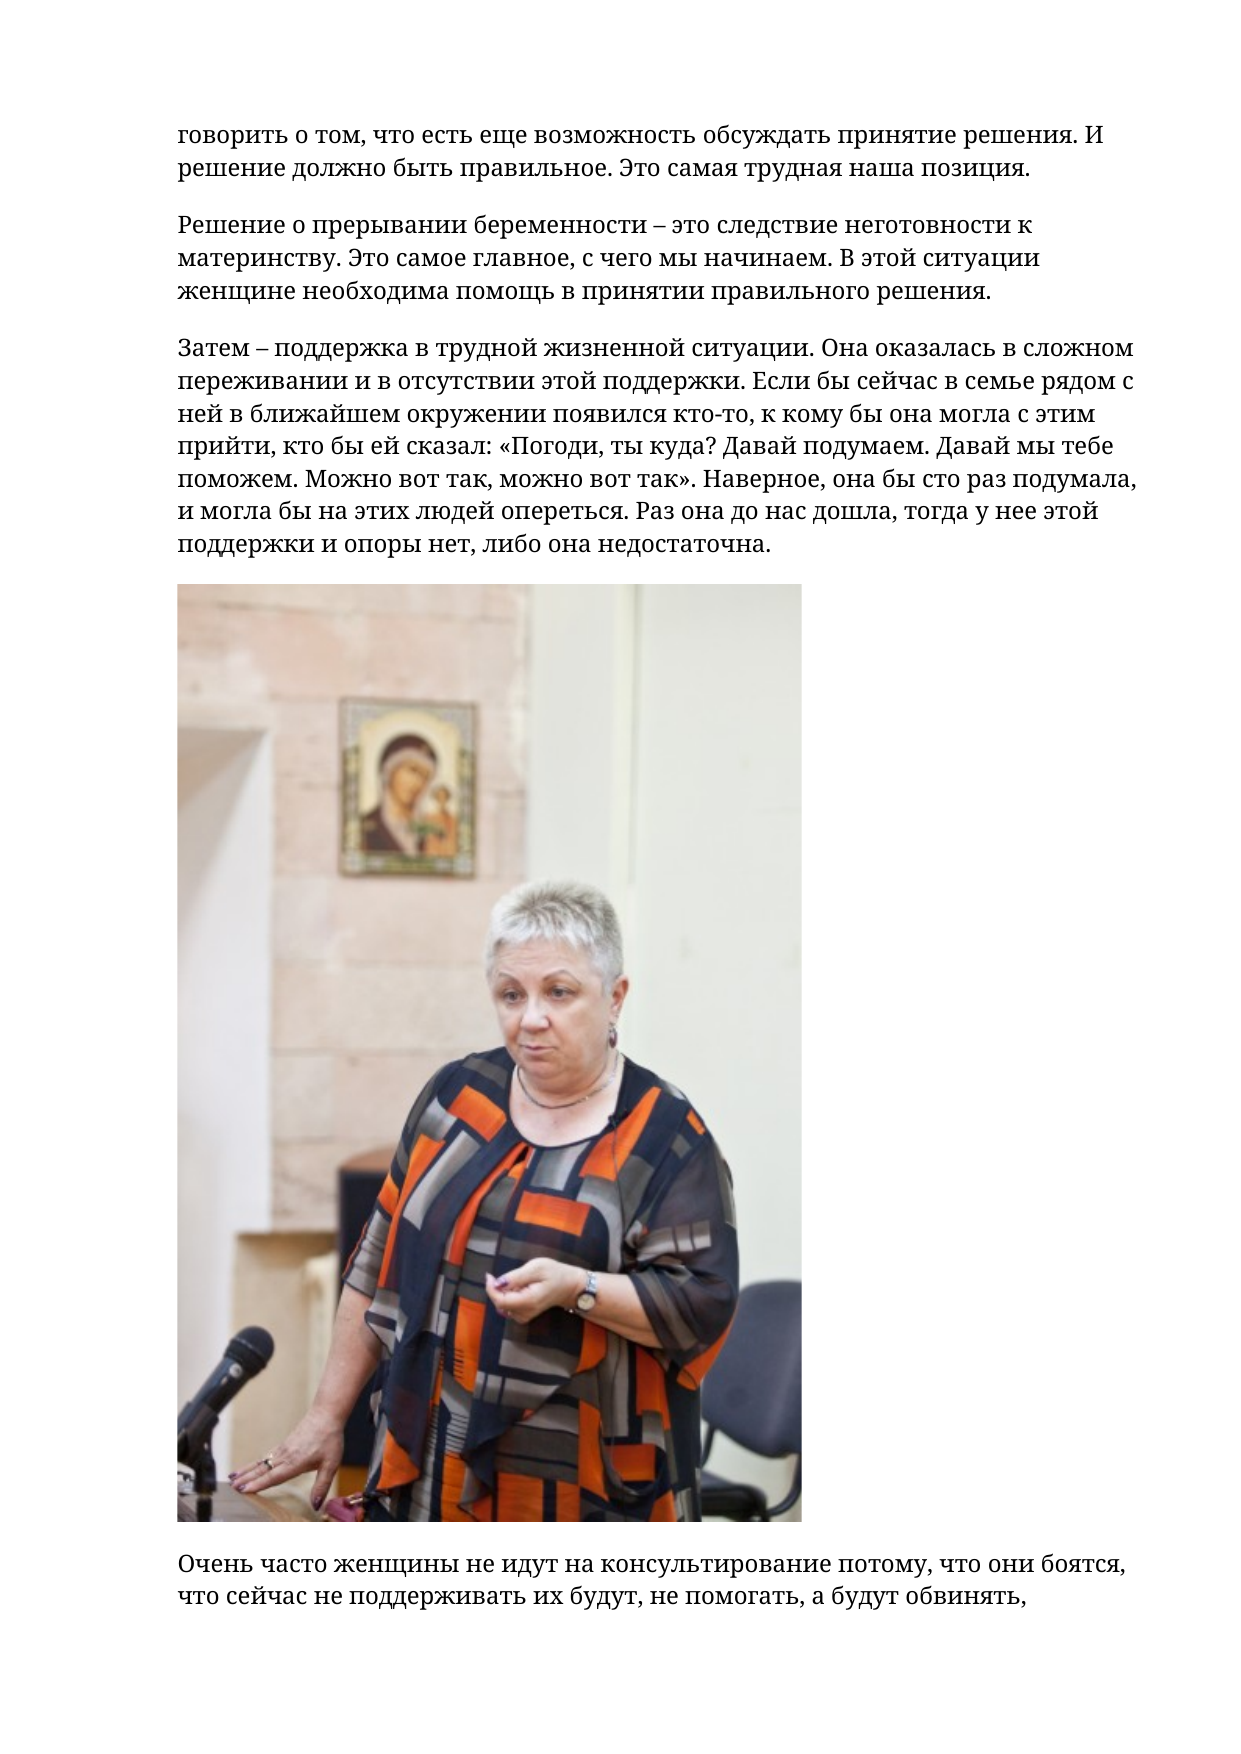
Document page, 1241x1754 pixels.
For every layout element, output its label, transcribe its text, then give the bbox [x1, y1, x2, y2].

text Решение о прерывании беременности – это следствие неготовности к материнству. Это самое главное, с чего мы начинаем. В этой ситуации женщине необходима помощь в принятии правильного решения. [177, 208, 1152, 306]
picture [177, 584, 802, 1522]
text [177, 118, 1152, 183]
text Затем – поддержка в трудной жизненной ситуации. Она оказалась в сложном переживании и в отсутствии этой поддержки. Если бы сейчас в семье рядом с ней в ближайшем окружении появился кто-то, к кому бы она могла с этим прийти, кто бы ей сказал: «Погоди, ты куда? Давай подумаем. Давай мы тебе поможем. Можно вот так, можно вот так». Наверное, она бы сто раз подумала, и могла бы на этих людей опереться. Раз она до нас дошла, тогда у нее этой поддержки и опоры нет, либо она недостаточна. [177, 331, 1152, 559]
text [177, 1546, 1152, 1612]
